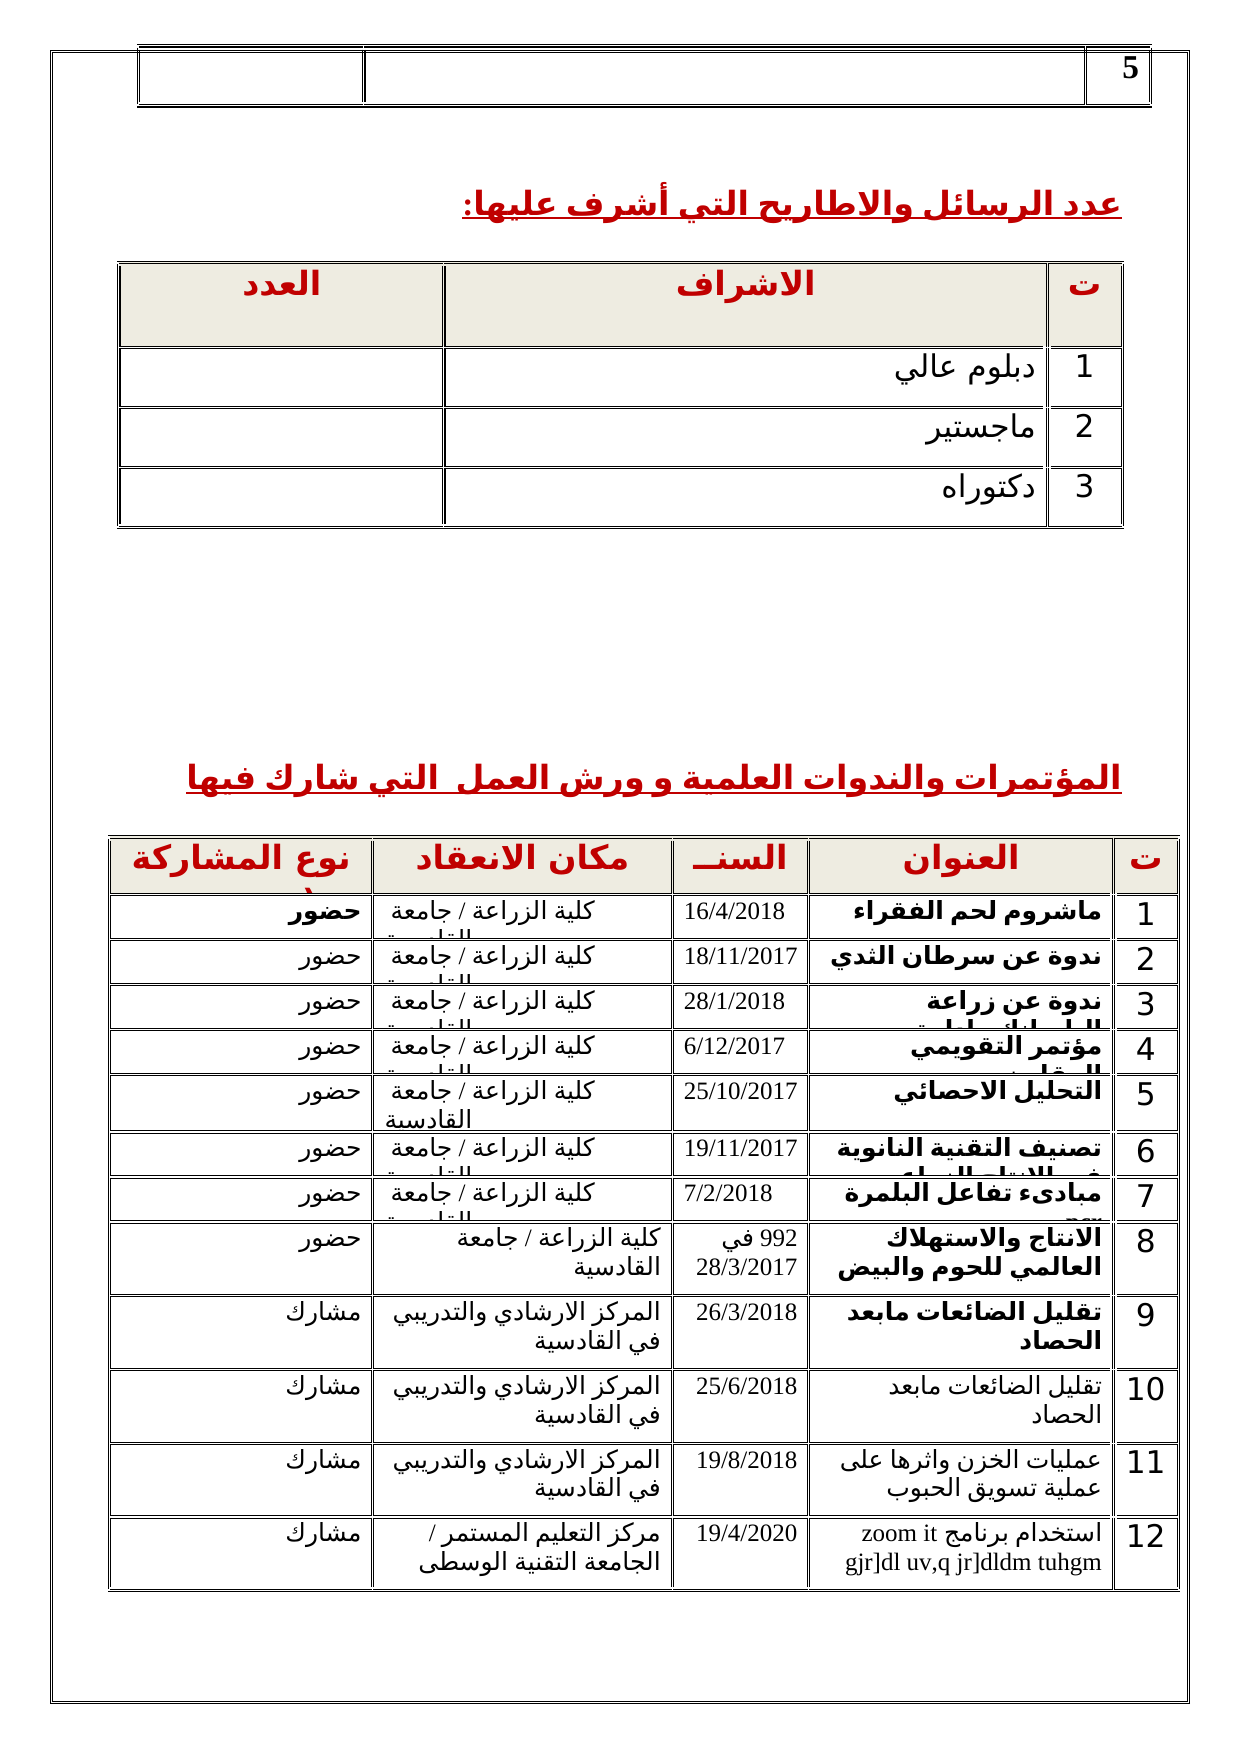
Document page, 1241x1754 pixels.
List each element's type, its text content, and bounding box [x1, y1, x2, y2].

text المؤتمرات والندوات العلمية و ورش العمل التي شارك فيها [150, 759, 1122, 797]
table_cell دبلوم عالي [446, 346, 1046, 406]
table_header العدد [119, 262, 444, 346]
table_header مكان الانعقاد [373, 839, 672, 893]
table_cell دكتوراه [444, 466, 1046, 526]
table_cell 6 [1113, 1130, 1178, 1175]
table_cell مشارك [110, 1515, 373, 1589]
table_cell مؤتمر التقويمي المقارن [809, 1028, 1113, 1073]
table_cell 1 [1113, 893, 1178, 938]
table_cell كلية الزراعة / جامعة القادسية [374, 1076, 671, 1130]
table_cell حضور [111, 941, 371, 983]
table_cell كلية الزراعة / جامعة القادسية [374, 941, 671, 983]
table_cell 16/4/2018 [674, 896, 807, 938]
table_cell مشارك [111, 1371, 371, 1442]
table_cell 2 [1049, 406, 1121, 466]
table_cell 8 [1113, 1220, 1178, 1294]
table_cell المركز الارشادي والتدريبي في القادسية [374, 1297, 671, 1368]
table_cell ماجستير [446, 406, 1046, 466]
table_header السنــة [672, 836, 809, 893]
table_cell 25/6/2018 [674, 1371, 807, 1442]
table_cell مشارك [111, 1297, 371, 1368]
table_cell ندوة عن زراعة البلوبانك وادارة المخلفات [809, 983, 1113, 1028]
table_cell ندوة عن سرطان الثدي [809, 938, 1113, 983]
table_cell كلية الزراعة / جامعة القادسية [374, 1224, 671, 1294]
table_cell 5 [1113, 1073, 1178, 1130]
table_cell 992 في 28/3/2017 [674, 1224, 807, 1294]
table_cell 7 [1113, 1175, 1178, 1220]
table_cell كلية الزراعة / جامعة القادسية [374, 1031, 671, 1073]
table_cell 28/1/2018 [674, 986, 807, 1028]
table_cell ماشروم لحم الفقراء [809, 893, 1113, 938]
table_header العنوان [809, 839, 1112, 893]
table_cell 2 [1113, 938, 1178, 983]
table_cell تصنيف التقنية النانوية في الانتاج الزراعي [809, 1130, 1113, 1175]
table_cell 6/12/2017 [674, 1031, 807, 1073]
table_cell [121, 409, 442, 466]
table_cell [364, 53, 1084, 104]
table_cell مشارك [111, 1445, 371, 1515]
table_cell 4 [1113, 1028, 1178, 1073]
table_cell كلية الزراعة / جامعة القادسية [374, 896, 671, 938]
table_cell 11 [1115, 1442, 1177, 1515]
table_cell 12 [1113, 1515, 1178, 1589]
table_cell المركز الارشادي والتدريبي في القادسية [374, 1371, 671, 1442]
table_cell 9 [1113, 1294, 1178, 1368]
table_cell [373, 1519, 672, 1589]
table_cell 18/11/2017 [674, 941, 807, 983]
table_cell حضور [111, 896, 371, 938]
table_cell مبادىء تفاعل البلمرة pcr [809, 1175, 1113, 1220]
table_cell الانتاج والاستهلاك العالمي للحوم والبيض [809, 1220, 1113, 1294]
table_cell حضور [111, 1224, 371, 1294]
table_cell 3 [1113, 983, 1178, 1028]
table_cell 25/10/2017 [674, 1076, 807, 1130]
table_cell كلية الزراعة / جامعة القادسية [374, 1179, 671, 1220]
text عدد الرسائل والاطاريح التي أشرف عليها: [150, 184, 1122, 222]
table_cell 19/4/2020 [672, 1515, 809, 1589]
table_cell كلية الزراعة / جامعة القادسية [374, 986, 671, 1028]
table_cell 26/3/2018 [674, 1297, 807, 1368]
table_cell استخدام برنامج zoom it gjr]dl uv,q jr]dldm tuhgm [809, 1515, 1113, 1589]
table_cell عمليات الخزن واثرها على عملية تسويق الحبوب [810, 1442, 1112, 1515]
table_cell [121, 349, 442, 406]
table_cell 19/8/2018 [674, 1445, 807, 1515]
table_cell [119, 466, 444, 526]
table_cell 5 [1087, 53, 1150, 104]
table_cell 1 [1049, 346, 1121, 406]
table_cell حضور [111, 1076, 371, 1130]
table_cell [139, 53, 364, 104]
table_cell 19/11/2017 [674, 1134, 807, 1175]
table_cell تقليل الضائعات مابعد الحصاد [809, 1368, 1113, 1442]
table_cell 10 [1113, 1368, 1178, 1442]
table_header الاشراف [444, 264, 1046, 346]
table_cell كلية الزراعة / جامعة القادسية [374, 1134, 671, 1175]
table_cell المركز الارشادي والتدريبي في القادسية [374, 1445, 671, 1515]
table_header نوع المشاركة ( حضور – مشاركة ) ( بحث / بوستر حضور) [110, 836, 373, 893]
table_header ت [1049, 264, 1122, 346]
table_cell تقليل الضائعات مابعد الحصاد [809, 1294, 1113, 1368]
table_cell التحليل الاحصائي [809, 1073, 1113, 1130]
table_cell 7/2/2018 [674, 1179, 807, 1220]
table_cell حضور [111, 1031, 371, 1073]
table_header ت [1115, 839, 1178, 893]
table_cell حضور [111, 986, 371, 1028]
table_cell 3 [1049, 466, 1122, 526]
table_cell حضور [111, 1179, 371, 1220]
table_cell حضور [111, 1134, 371, 1175]
